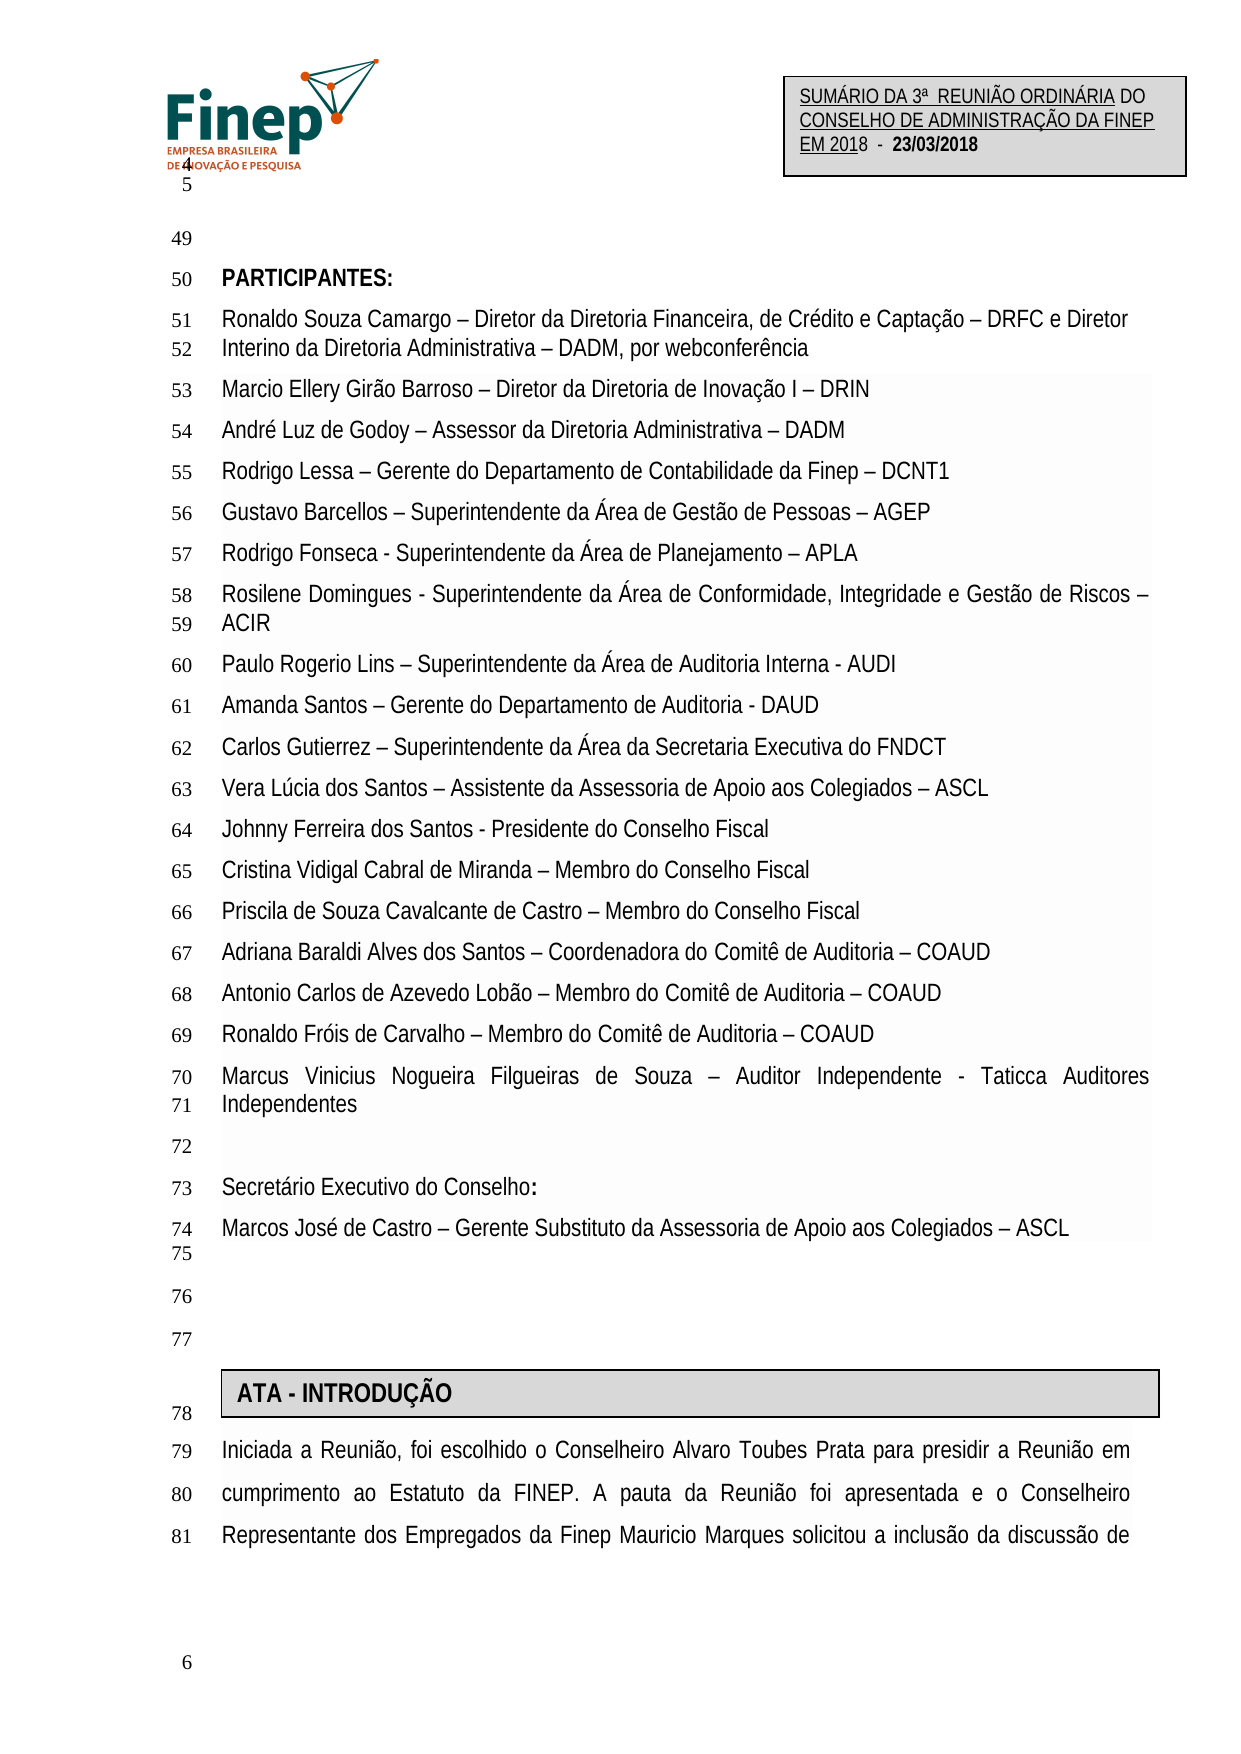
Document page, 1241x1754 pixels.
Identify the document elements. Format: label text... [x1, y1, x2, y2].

text Carlos Gutierrez – Superintendente da Área da Secretaria Executiva do FNDCT [222, 731, 1152, 760]
text Vera Lúcia dos Santos – Assistente da Assessoria de Apoio aos Colegiados – ASCL [222, 773, 1152, 801]
text Cristina Vidigal Cabral de Miranda – Membro do Conselho Fiscal [222, 855, 1152, 883]
text Marcio Ellery Girão Barroso – Diretor da Diretoria de Inovação I – DRIN [222, 374, 1152, 402]
text Secretário Executivo do Conselho: [222, 1172, 1152, 1200]
text Marcus Vinicius Nogueira Filgueiras de Souza – Auditor Independente - Taticca Auditores Independentes [222, 1061, 1152, 1118]
text Adriana Baraldi Alves dos Santos – Coordenadora do Comitê de Auditoria – COAUD [222, 937, 1152, 966]
text Antonio Carlos de Azevedo Lobão – Membro do Comitê de Auditoria – COAUD [222, 978, 1152, 1007]
text Rodrigo Fonseca - Superintendente da Área de Planejamento – APLA [222, 538, 1152, 567]
text Johnny Ferreira dos Santos - Presidente do Conselho Fiscal [222, 814, 1152, 842]
text Ronaldo Souza Camargo – Diretor da Diretoria Financeira, de Crédito e Captação – DRFC e Diretor Interino da Diretoria Administrativa – DADM, por webconferência [222, 304, 1162, 361]
text Gustavo Barcellos – Superintendente da Área de Gestão de Pessoas – AGEP [222, 497, 1152, 526]
text Paulo Rogerio Lins – Superintendente da Área de Auditoria Interna - AUDI [222, 649, 1152, 678]
text Priscila de Souza Cavalcante de Castro – Membro do Conselho Fiscal [222, 896, 1152, 925]
text Rodrigo Lessa – Gerente do Departamento de Contabilidade da Finep – DCNT1 [222, 456, 1152, 484]
picture [167, 59, 379, 172]
text André Luz de Godoy – Assessor da Diretoria Administrativa – DADM [222, 415, 1152, 443]
text PARTICIPANTES: [222, 263, 1152, 291]
text Marcos José de Castro – Gerente Substituto da Assessoria de Apoio aos Colegiados – ASCL [222, 1213, 1152, 1241]
text Rosilene Domingues - Superintendente da Área de Conformidade, Integridade e Gestão de Riscos – ACIR [222, 579, 1152, 637]
text Amanda Santos – Gerente do Departamento de Auditoria - DAUD [222, 690, 1152, 719]
text Ronaldo Fróis de Carvalho – Membro do Comitê de Auditoria – COAUD [222, 1019, 1152, 1048]
